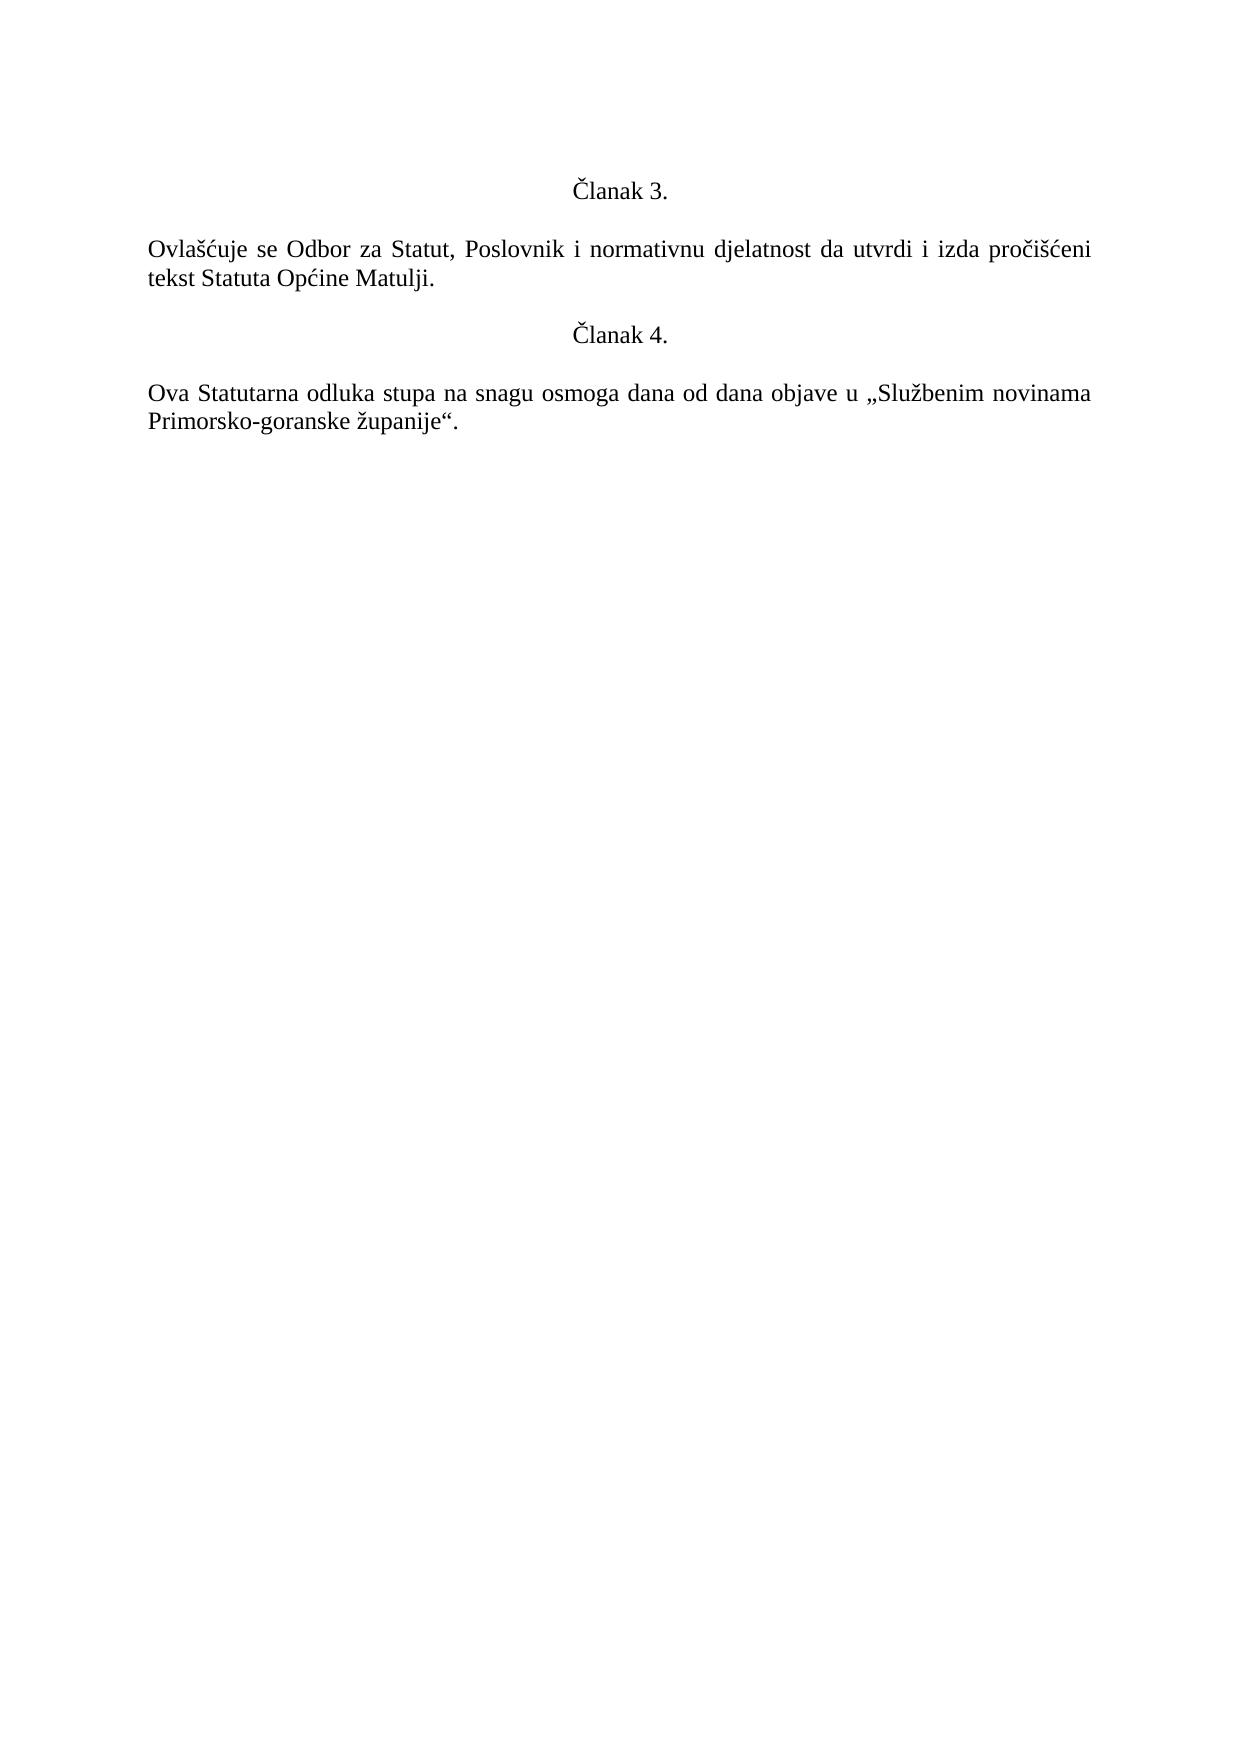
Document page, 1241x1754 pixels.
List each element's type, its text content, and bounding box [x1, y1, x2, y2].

text Ovlašćuje se Odbor za Statut, Poslovnik i normativnu djelatnost da utvrdi i izda pročišćeni tekst Statuta Općine Matulji. [148, 234, 1093, 291]
text Članak 3. [148, 176, 1093, 205]
text Ova Statutarna odluka stupa na snagu osmoga dana od dana objave u „Službenim novinama Primorsko-goranske županije“. [148, 378, 1093, 435]
text Članak 4. [148, 320, 1093, 349]
